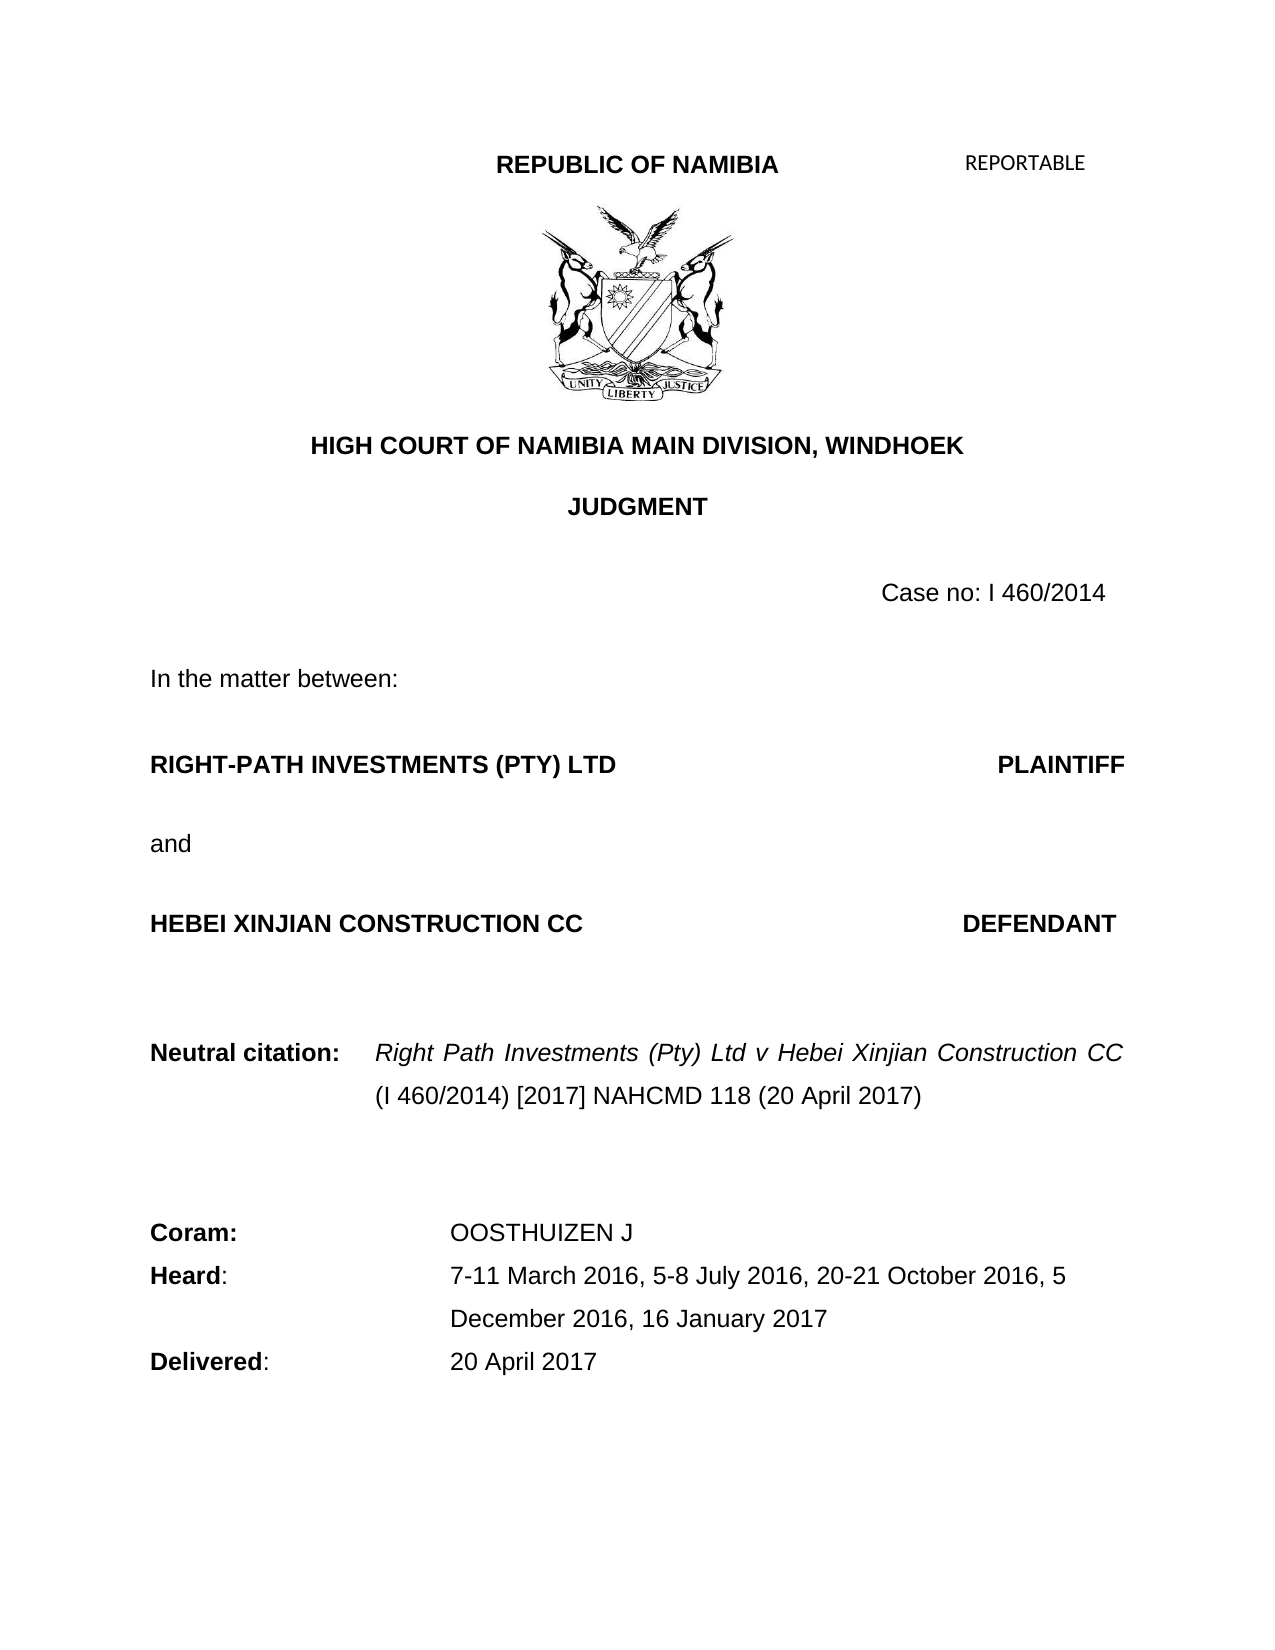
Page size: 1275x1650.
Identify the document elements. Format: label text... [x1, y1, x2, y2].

text and [150, 829, 1125, 858]
text In the matter between: [150, 664, 1125, 693]
text Case no: I 460/2014 [150, 578, 1125, 607]
text Delivered: 20 April 2017 [150, 1347, 1125, 1376]
picture [532, 193, 743, 411]
text HIGH COURT OF NAMIBIA MAIN DIVISION, WINDHOEK [150, 431, 1125, 459]
text RIGHT-PATH INVESTMENTS (PTY) LTD PLAINTIFF [150, 750, 1125, 779]
text Heard: 7-11 March 2016, 5-8 July 2016, 20-21 October 2016, 5 December 2016, 16 January 2017 [150, 1261, 1125, 1333]
text HEBEI XINJIAN CONSTRUCTION CC DEFENDANT [150, 908, 1125, 937]
text Coram: OOSTHUIZEN J [150, 1218, 1125, 1246]
text REPUBLIC OF NAMIBIA [150, 150, 896, 179]
text JUDGMENT [150, 492, 1125, 520]
text Neutral citation: Right Path Investments (Pty) Ltd v Hebei Xinjian Construction CC (I 460/2014) [2017] NAHCMD 118 (20 April 2017) [150, 1038, 1125, 1110]
